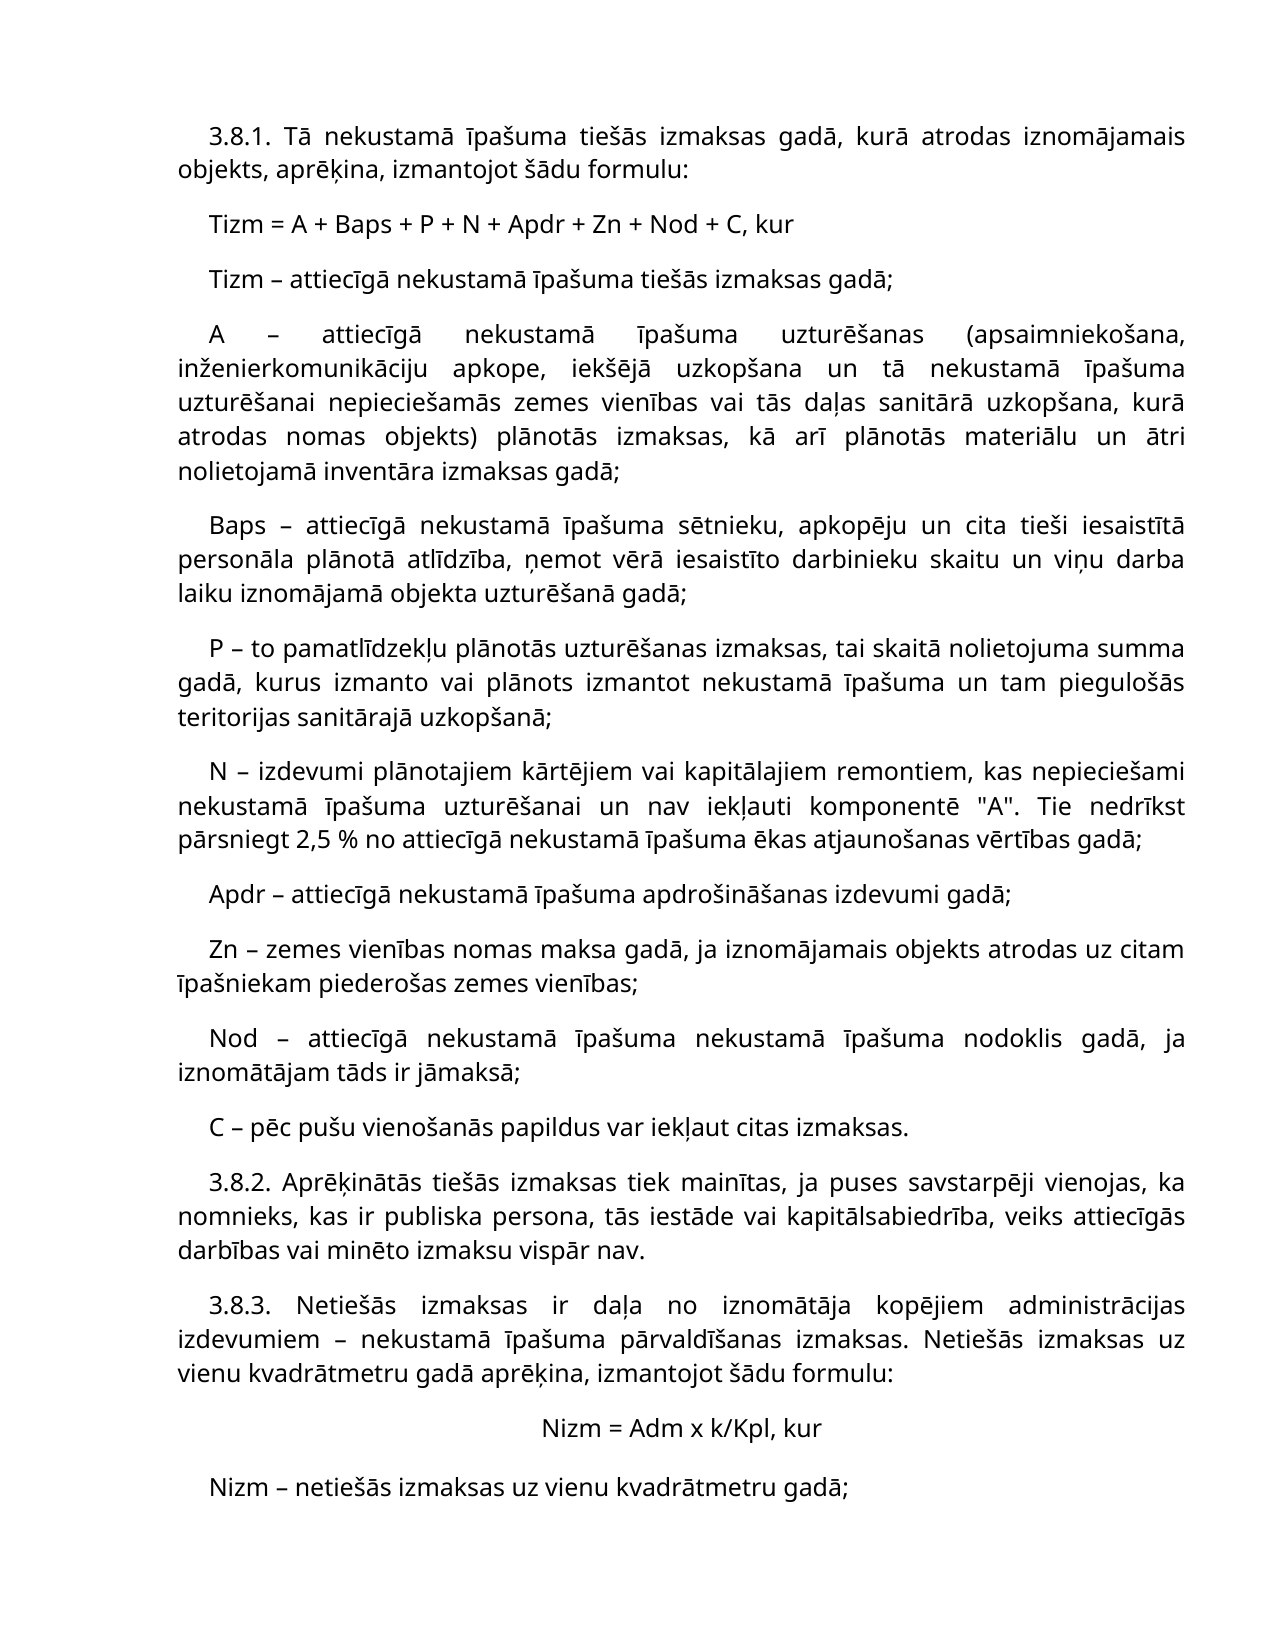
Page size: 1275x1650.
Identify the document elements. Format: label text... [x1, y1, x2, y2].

text Tizm – attiecīgā nekustamā īpašuma tiešās izmaksas gadā; [177, 372, 1186, 406]
text P – to pamatlīdzekļu plānotās uzturēšanas izmaksas, tai skaitā nolietojuma summa gadā, kurus izmanto vai plānots izmantot nekustamā īpašuma un tam piegulošās teritorijas sanitārajā uzkopšanā; [177, 741, 1186, 843]
text C – pēc pušu vienošanās papildus var iekļaut citas izmaksas. [177, 1220, 1186, 1254]
text 3.8.2. Aprēķinātās tiešās izmaksas tiek mainītas, ja puses savstarpēji vienojas, ka nomnieks, kas ir publiska persona, tās iestāde vai kapitālsabiedrība, veiks attiecīgās darbības vai minēto izmaksu vispār nav. [177, 1274, 1186, 1377]
text IZNpl – iznomājamā platība (kvadrātmetri). [177, 173, 1186, 207]
text A – attiecīgā nekustamā īpašuma uzturēšanas (apsaimniekošana, inženierkomunikāciju apkope, iekšējā uzkopšana un tā nekustamā īpašuma uzturēšanai nepieciešamās zemes vienības vai tās daļas sanitārā uzkopšana, kurā atrodas nomas objekts) plānotās izmaksas, kā arī plānotās materiālu un ātri nolietojamā inventāra izmaksas gadā; [177, 427, 1186, 597]
text 3.8.1. Tā nekustamā īpašuma tiešās izmaksas gadā, kurā atrodas iznomājamais objekts, aprēķina, izmantojot šādu formulu: [177, 228, 1186, 296]
text Zn – zemes vienības nomas maksa gadā, ja iznomājamais objekts atrodas uz citam īpašniekam piederošas zemes vienības; [177, 1042, 1186, 1110]
text Apdr – attiecīgā nekustamā īpašuma apdrošināšanas izdevumi gadā; [177, 987, 1186, 1021]
text Baps – attiecīgā nekustamā īpašuma sētnieku, apkopēju un cita tieši iesaistītā personāla plānotā atlīdzība, ņemot vērā iesaistīto darbinieku skaitu un viņu darba laiku iznomājamā objekta uzturēšanā gadā; [177, 618, 1186, 720]
text Nod – attiecīgā nekustamā īpašuma nekustamā īpašuma nodoklis gadā, ja iznomātājam tāds ir jāmaksā; [177, 1131, 1186, 1199]
text Tizm = A + Baps + P + N + Apdr + Zn + Nod + C, kur [177, 317, 1186, 351]
text 3.8.3. Netiešās izmaksas ir daļa no iznomātāja kopējiem administrācijas izdevumiem – nekustamā īpašuma pārvaldīšanas izmaksas. Netiešās izmaksas uz vienu kvadrātmetru gadā aprēķina, izmantojot šādu formulu: [177, 1398, 1186, 1500]
text N – izdevumi plānotajiem kārtējiem vai kapitālajiem remontiem, kas nepieciešami nekustamā īpašuma uzturēšanai un nav iekļauti komponentē "A". Tie nedrīkst pārsniegt 2,5 % no attiecīgā nekustamā īpašuma ēkas atjaunošanas vērtības gadā; [177, 864, 1186, 966]
text Nizm – netiešās izmaksas gadā uz kvadrātmetru; [177, 118, 1186, 152]
